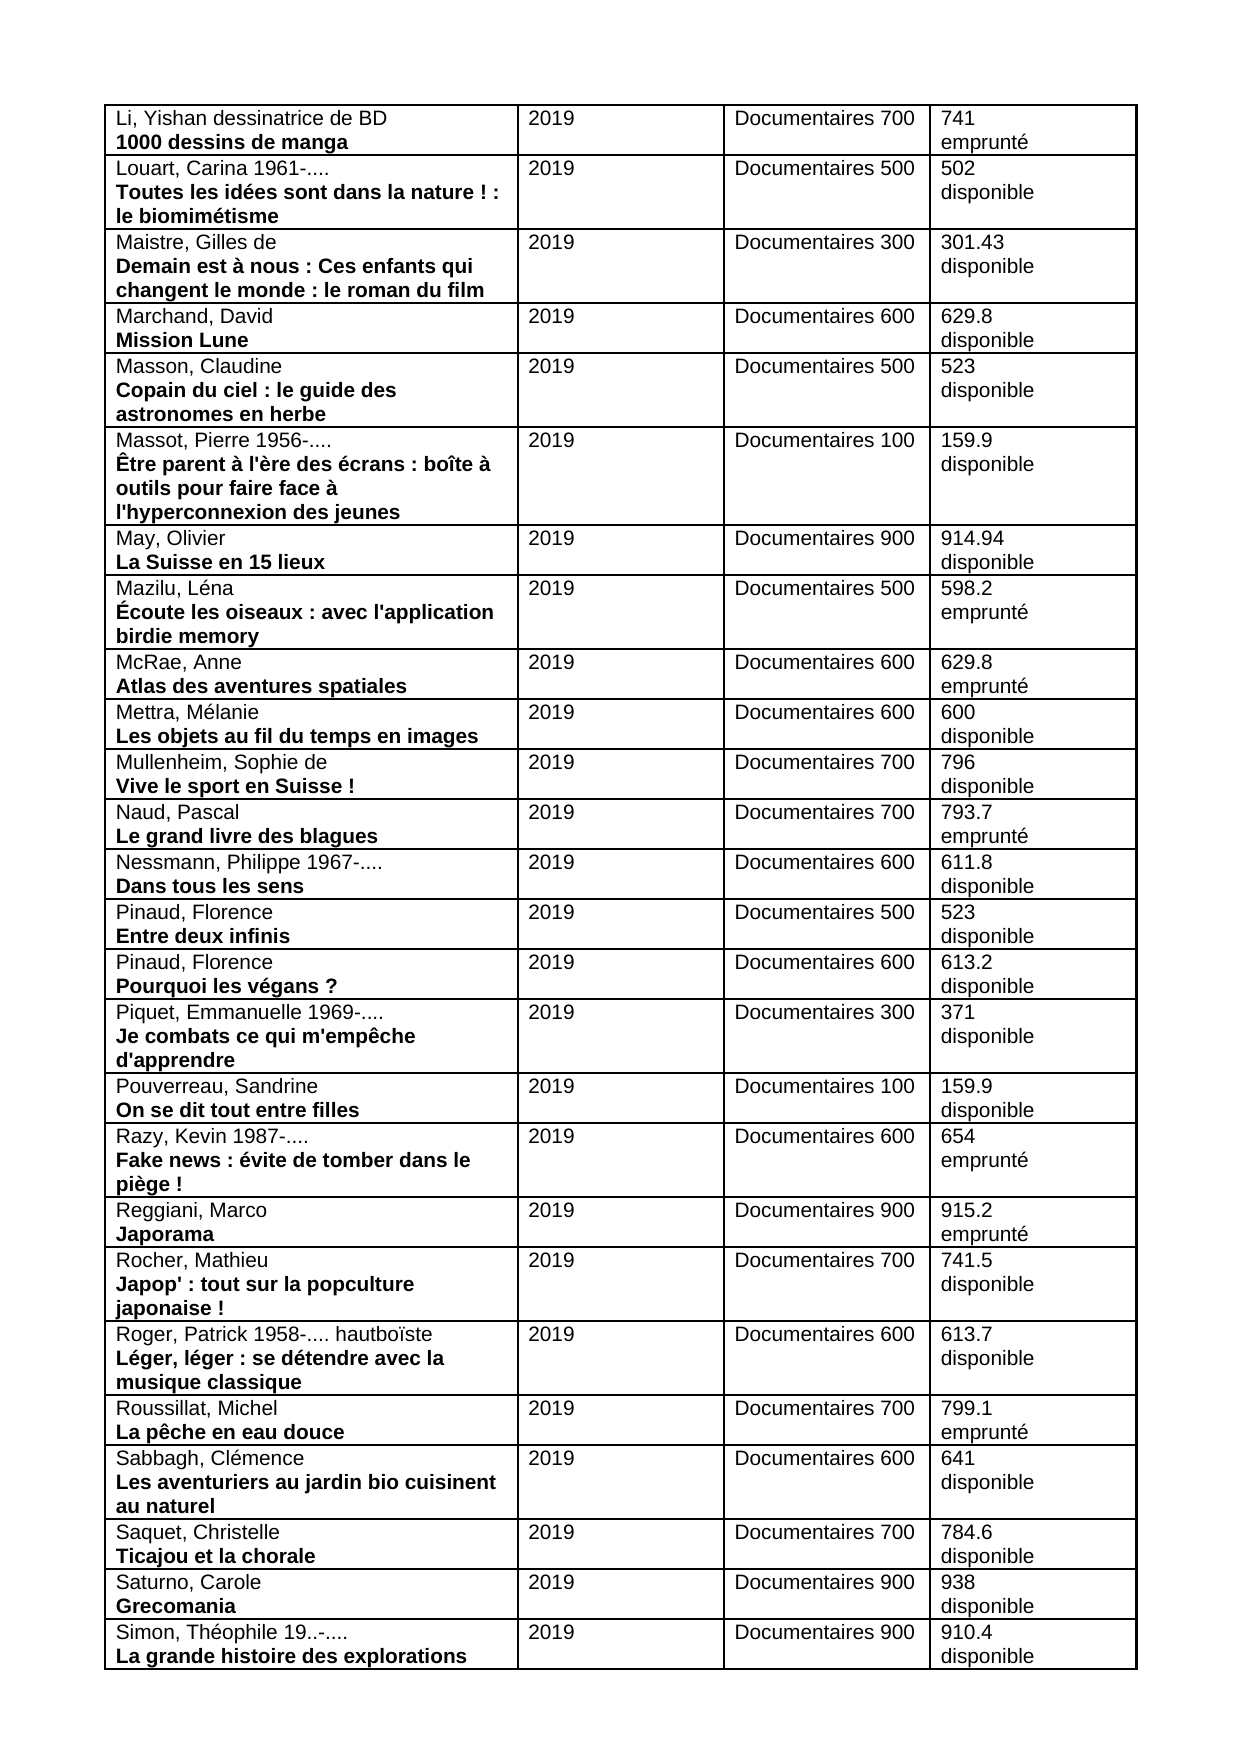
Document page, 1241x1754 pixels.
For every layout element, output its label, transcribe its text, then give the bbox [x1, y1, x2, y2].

table_cell 2019 [519, 230, 723, 302]
table_cell Documentaires 700 [725, 800, 929, 848]
table_cell Saturno, Carole Grecomania [106, 1570, 517, 1618]
table_cell 2019 [519, 1520, 723, 1568]
table_cell 915.2 emprunté [931, 1198, 1135, 1246]
table_cell 2019 [519, 428, 723, 524]
table_cell Documentaires 900 [725, 1570, 929, 1618]
table_cell 2019 [519, 1000, 723, 1072]
table_cell 741 emprunté [931, 106, 1135, 154]
table_cell Pinaud, Florence Entre deux infinis [106, 900, 517, 948]
table_cell Roussillat, Michel La pêche en eau douce [106, 1396, 517, 1444]
table_cell Documentaires 700 [725, 750, 929, 798]
table_cell Documentaires 600 [725, 1124, 929, 1196]
table_cell 2019 [519, 106, 723, 154]
table_cell 2019 [519, 900, 723, 948]
table_cell 159.9 disponible [931, 1074, 1135, 1122]
table_cell Li, Yishan dessinatrice de BD 1000 dessins de manga [106, 106, 517, 154]
table_cell Razy, Kevin 1987-.... Fake news : évite de tomber dans le piège ! [106, 1124, 517, 1196]
table_cell 910.4 disponible [931, 1620, 1135, 1668]
table_cell 301.43 disponible [931, 230, 1135, 302]
table_cell 2019 [519, 1198, 723, 1246]
table_cell Mazilu, Léna Écoute les oiseaux : avec l'application birdie memory [106, 576, 517, 648]
table_cell 796 disponible [931, 750, 1135, 798]
table_cell 654 emprunté [931, 1124, 1135, 1196]
table_cell 2019 [519, 1124, 723, 1196]
table_cell Documentaires 600 [725, 700, 929, 748]
table_cell 523 disponible [931, 354, 1135, 426]
table_cell Pinaud, Florence Pourquoi les végans ? [106, 950, 517, 998]
table_cell Roger, Patrick 1958-.... hautboïste Léger, léger : se détendre avec la musique classique [106, 1322, 517, 1394]
table_cell Louart, Carina 1961-.... Toutes les idées sont dans la nature ! : le biomimétisme [106, 156, 517, 228]
table_cell McRae, Anne Atlas des aventures spatiales [106, 650, 517, 698]
table_cell 2019 [519, 156, 723, 228]
table_cell Documentaires 300 [725, 230, 929, 302]
table_cell Documentaires 600 [725, 950, 929, 998]
table_cell Massot, Pierre 1956-.... Être parent à l'ère des écrans : boîte à outils pour faire face à l'hyperconnexion des jeunes [106, 428, 517, 524]
table_cell 2019 [519, 1322, 723, 1394]
table_cell Documentaires 100 [725, 428, 929, 524]
table_cell Documentaires 600 [725, 1446, 929, 1518]
table_cell 641 disponible [931, 1446, 1135, 1518]
table_cell 2019 [519, 650, 723, 698]
table_cell Documentaires 700 [725, 1520, 929, 1568]
table_cell 2019 [519, 354, 723, 426]
table_cell 502 disponible [931, 156, 1135, 228]
table_cell 2019 [519, 1570, 723, 1618]
table_cell 2019 [519, 1396, 723, 1444]
table_cell Mullenheim, Sophie de Vive le sport en Suisse ! [106, 750, 517, 798]
table_cell 2019 [519, 700, 723, 748]
table_cell Documentaires 500 [725, 354, 929, 426]
table_cell Pouverreau, Sandrine On se dit tout entre filles [106, 1074, 517, 1122]
table_cell Piquet, Emmanuelle 1969-.... Je combats ce qui m'empêche d'apprendre [106, 1000, 517, 1072]
table_cell 2019 [519, 850, 723, 898]
table_cell May, Olivier La Suisse en 15 lieux [106, 526, 517, 574]
table_cell 2019 [519, 800, 723, 848]
table_cell 793.7 emprunté [931, 800, 1135, 848]
table_cell 784.6 disponible [931, 1520, 1135, 1568]
table_cell 938 disponible [931, 1570, 1135, 1618]
table_cell 613.2 disponible [931, 950, 1135, 998]
table_cell 2019 [519, 576, 723, 648]
table_cell Documentaires 300 [725, 1000, 929, 1072]
table_cell 741.5 disponible [931, 1248, 1135, 1320]
table_cell 2019 [519, 1446, 723, 1518]
table_cell Documentaires 500 [725, 900, 929, 948]
table_cell 914.94 disponible [931, 526, 1135, 574]
table_cell 2019 [519, 1620, 723, 1668]
table_cell Documentaires 600 [725, 850, 929, 898]
table_cell Documentaires 700 [725, 106, 929, 154]
table_cell Documentaires 600 [725, 304, 929, 352]
table_cell Marchand, David Mission Lune [106, 304, 517, 352]
table_cell 2019 [519, 1248, 723, 1320]
table_cell 613.7 disponible [931, 1322, 1135, 1394]
table_cell 2019 [519, 1074, 723, 1122]
table_cell 159.9 disponible [931, 428, 1135, 524]
table_cell Documentaires 900 [725, 1620, 929, 1668]
table_cell 799.1 emprunté [931, 1396, 1135, 1444]
table_cell Reggiani, Marco Japorama [106, 1198, 517, 1246]
table_cell Saquet, Christelle Ticajou et la chorale [106, 1520, 517, 1568]
table_cell 523 disponible [931, 900, 1135, 948]
table_cell Documentaires 600 [725, 1322, 929, 1394]
table_cell Documentaires 900 [725, 526, 929, 574]
table_cell Documentaires 700 [725, 1396, 929, 1444]
table_cell Maistre, Gilles de Demain est à nous : Ces enfants qui changent le monde : le roman du film [106, 230, 517, 302]
table_cell 2019 [519, 304, 723, 352]
table_cell 629.8 disponible [931, 304, 1135, 352]
table_cell Mettra, Mélanie Les objets au fil du temps en images [106, 700, 517, 748]
table_cell Simon, Théophile 19..-.... La grande histoire des explorations [106, 1620, 517, 1668]
table_cell 629.8 emprunté [931, 650, 1135, 698]
table_cell Masson, Claudine Copain du ciel : le guide des astronomes en herbe [106, 354, 517, 426]
table_cell 600 disponible [931, 700, 1135, 748]
table_cell Documentaires 600 [725, 650, 929, 698]
table_cell Documentaires 500 [725, 156, 929, 228]
table_cell Naud, Pascal Le grand livre des blagues [106, 800, 517, 848]
table_cell 598.2 emprunté [931, 576, 1135, 648]
table_cell 2019 [519, 950, 723, 998]
table_cell 2019 [519, 750, 723, 798]
table_cell Documentaires 500 [725, 576, 929, 648]
table_cell Rocher, Mathieu Japop' : tout sur la popculture japonaise ! [106, 1248, 517, 1320]
table_cell Sabbagh, Clémence Les aventuriers au jardin bio cuisinent au naturel [106, 1446, 517, 1518]
table_cell 611.8 disponible [931, 850, 1135, 898]
table_cell Documentaires 100 [725, 1074, 929, 1122]
table_cell Documentaires 700 [725, 1248, 929, 1320]
table_cell 2019 [519, 526, 723, 574]
table_cell Documentaires 900 [725, 1198, 929, 1246]
table_cell Nessmann, Philippe 1967-.... Dans tous les sens [106, 850, 517, 898]
table_cell 371 disponible [931, 1000, 1135, 1072]
